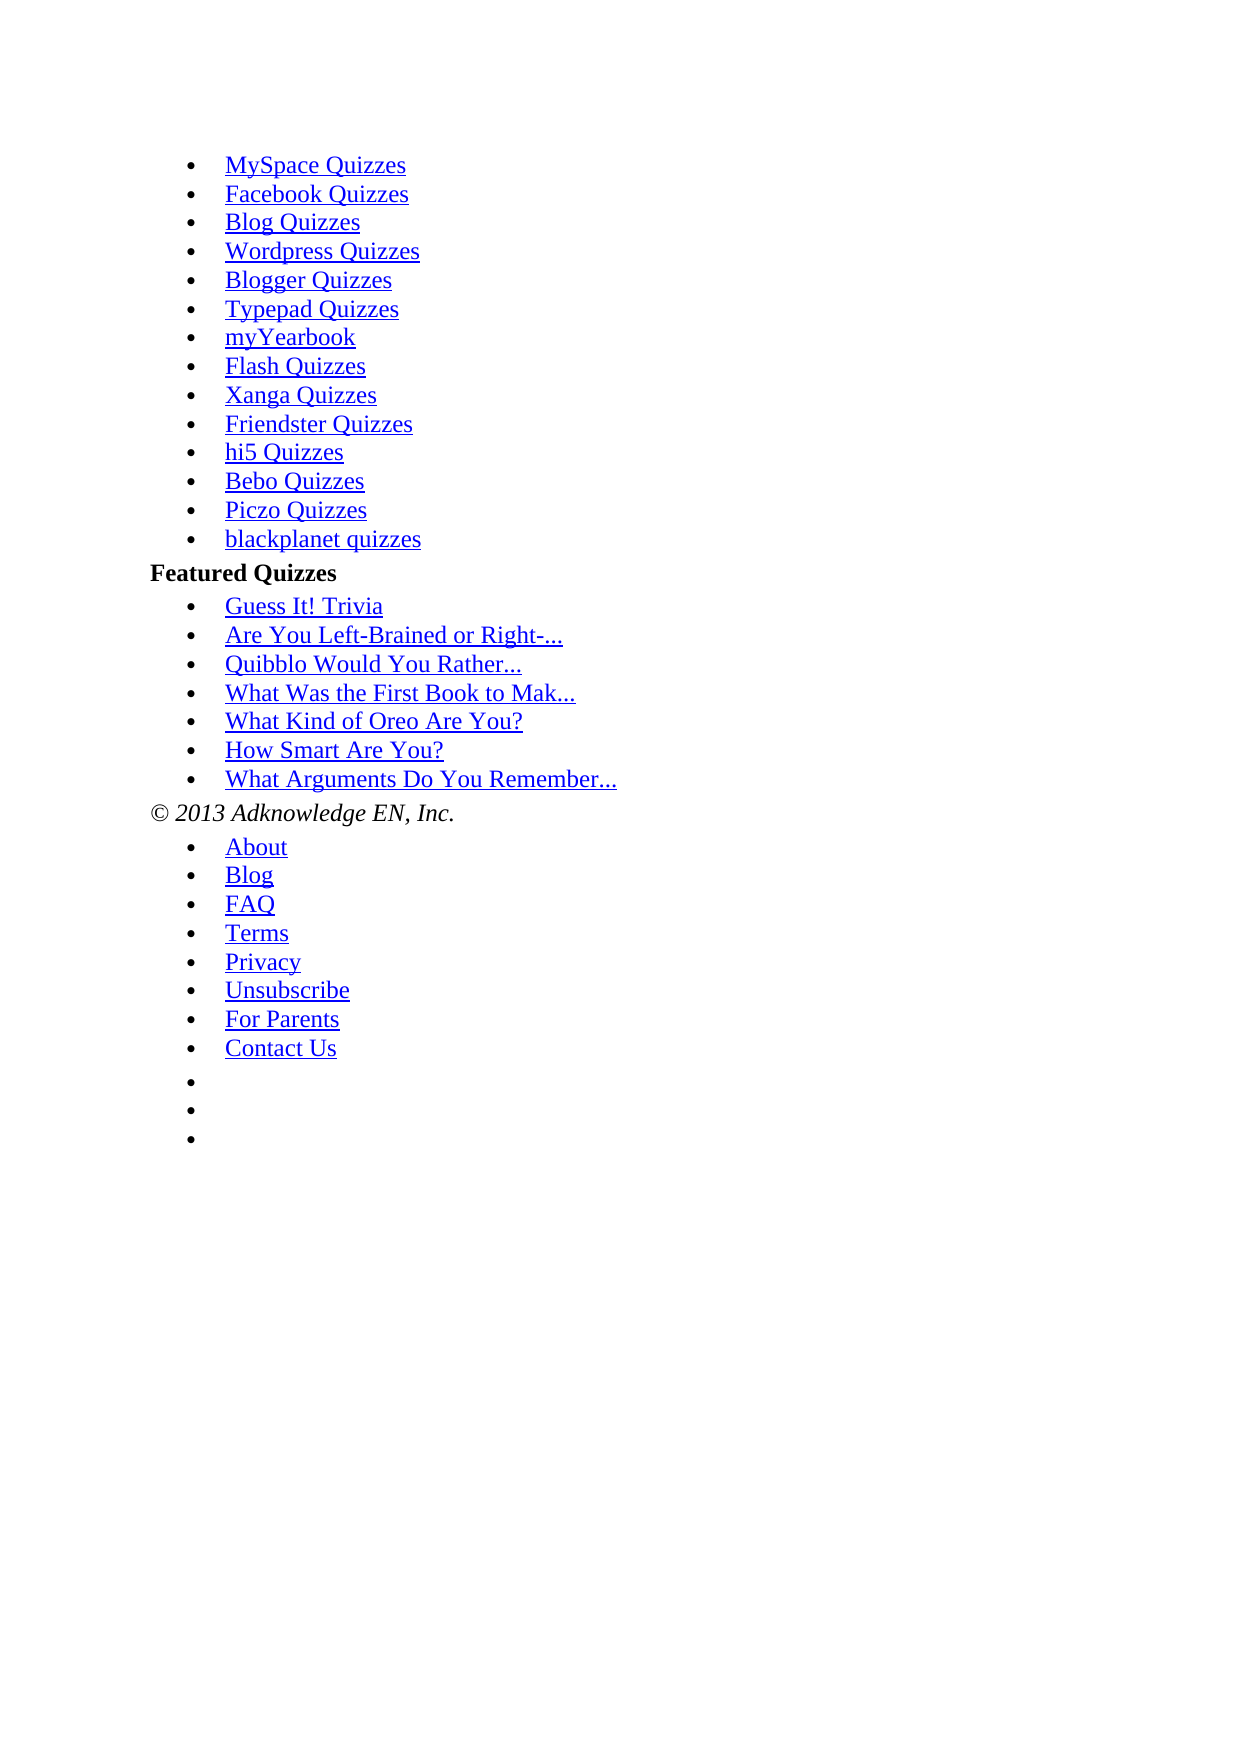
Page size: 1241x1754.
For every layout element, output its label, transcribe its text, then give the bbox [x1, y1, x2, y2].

list What Kind of Oreo Are You? [187, 706, 1090, 735]
list Piczo Quizzes [187, 495, 1090, 524]
list Terms [187, 918, 1090, 947]
list Blogger Quizzes [187, 265, 1090, 294]
list Are You Left-Brained or Right-... [187, 620, 1090, 649]
list hi5 Quizzes [187, 437, 1090, 466]
list About [187, 832, 1090, 860]
list Contact Us [187, 1033, 1090, 1062]
list Blog [187, 860, 1090, 889]
list myYearbook [187, 322, 1090, 351]
list blackplanet quizzes [187, 524, 1090, 552]
list Typepad Quizzes [187, 294, 1090, 322]
list Friendster Quizzes [187, 409, 1090, 437]
list How Smart Are You? [187, 735, 1090, 764]
list MySpace Quizzes [187, 150, 1090, 179]
list Guess It! Trivia [187, 591, 1090, 620]
list Bebo Quizzes [187, 466, 1090, 495]
list Quibblo Would You Rather... [187, 649, 1090, 678]
text © 2013 Adknowledge EN, Inc. [150, 798, 1090, 827]
list What Arguments Do You Remember... [187, 764, 1090, 793]
list For Parents [187, 1004, 1090, 1033]
list Blog Quizzes [187, 207, 1090, 236]
list Xanga Quizzes [187, 380, 1090, 409]
list FAQ [187, 889, 1090, 918]
list Facebook Quizzes [187, 179, 1090, 207]
text Featured Quizzes [150, 558, 1090, 586]
list What Was the First Book to Mak... [187, 678, 1090, 706]
list Privacy [187, 947, 1090, 975]
list Flash Quizzes [187, 351, 1090, 380]
list Wordpress Quizzes [187, 236, 1090, 265]
list Unsubscribe [187, 975, 1090, 1004]
